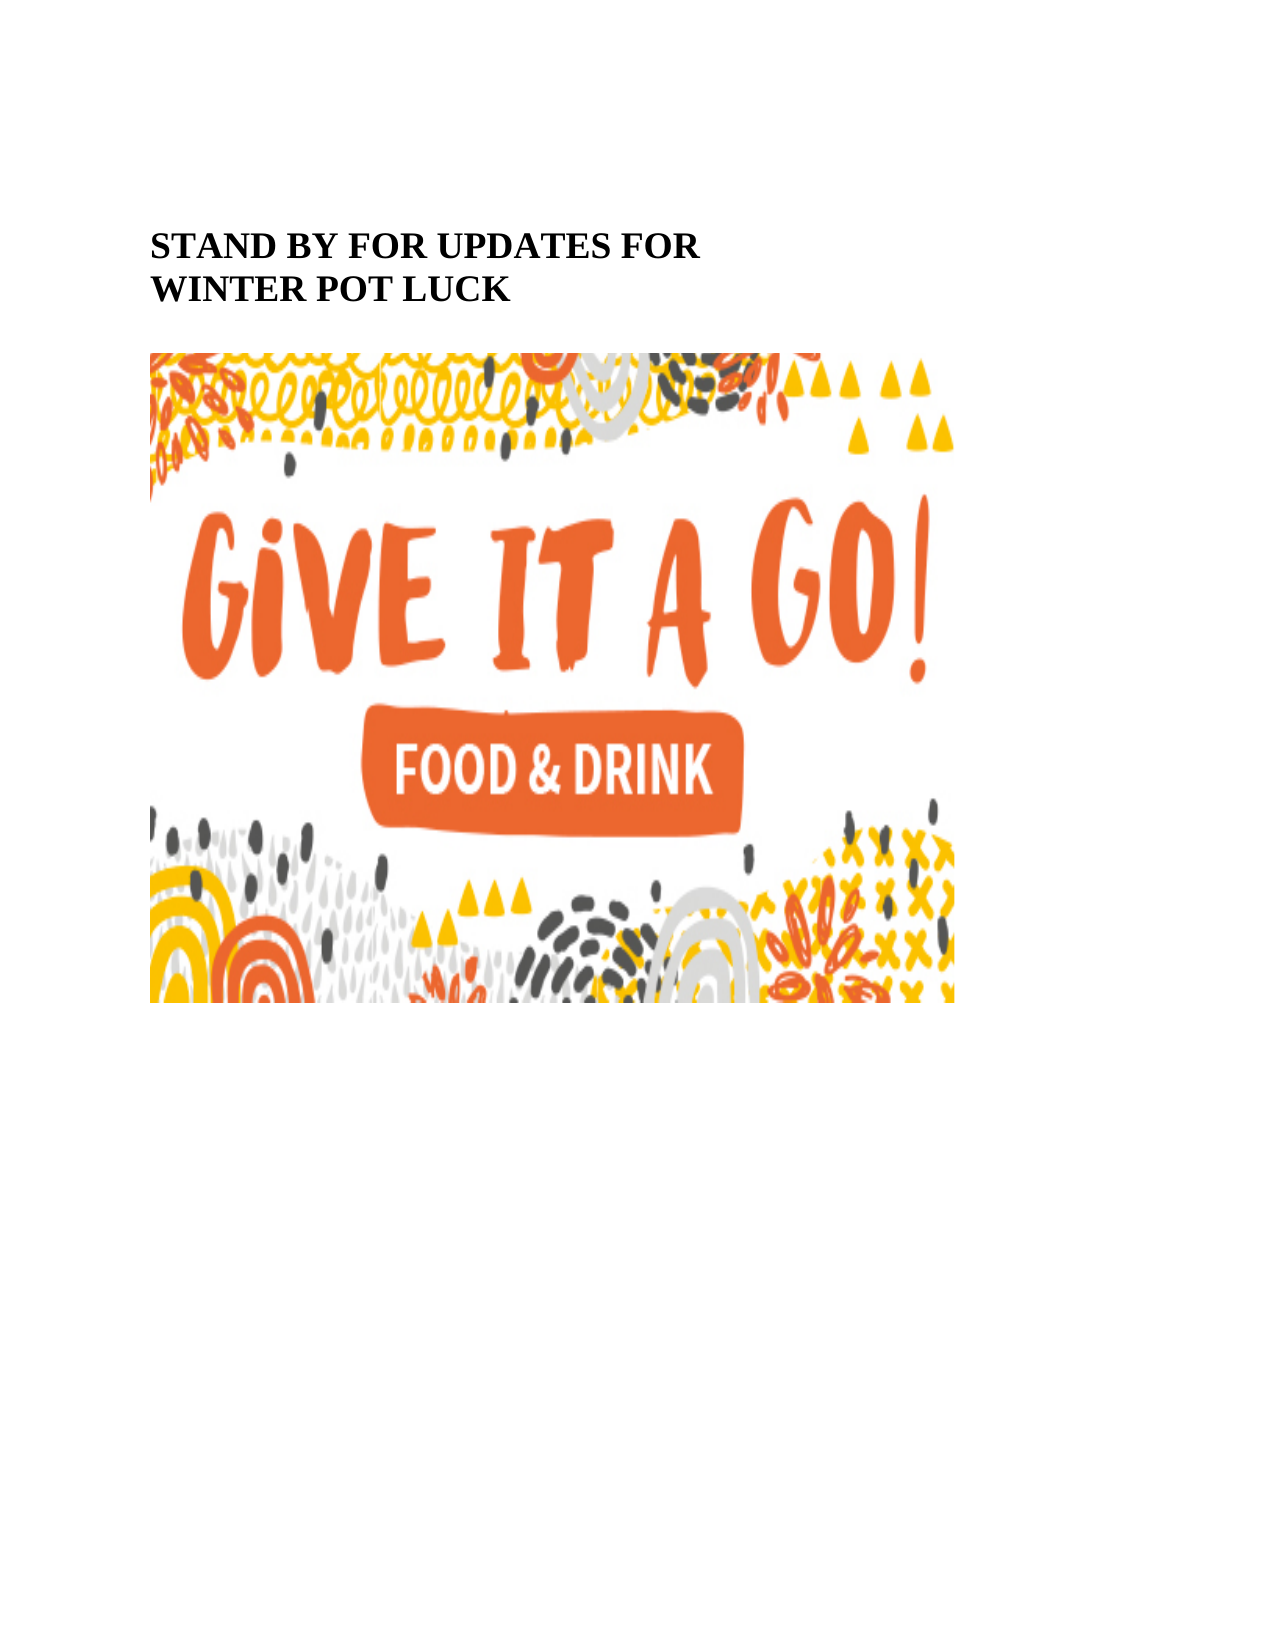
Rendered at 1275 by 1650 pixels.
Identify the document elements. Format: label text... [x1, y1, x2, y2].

text STAND BY FOR UPDATES FOR [150, 224, 1125, 267]
text WINTER POT LUCK [150, 267, 1125, 310]
picture [150, 353, 955, 1003]
